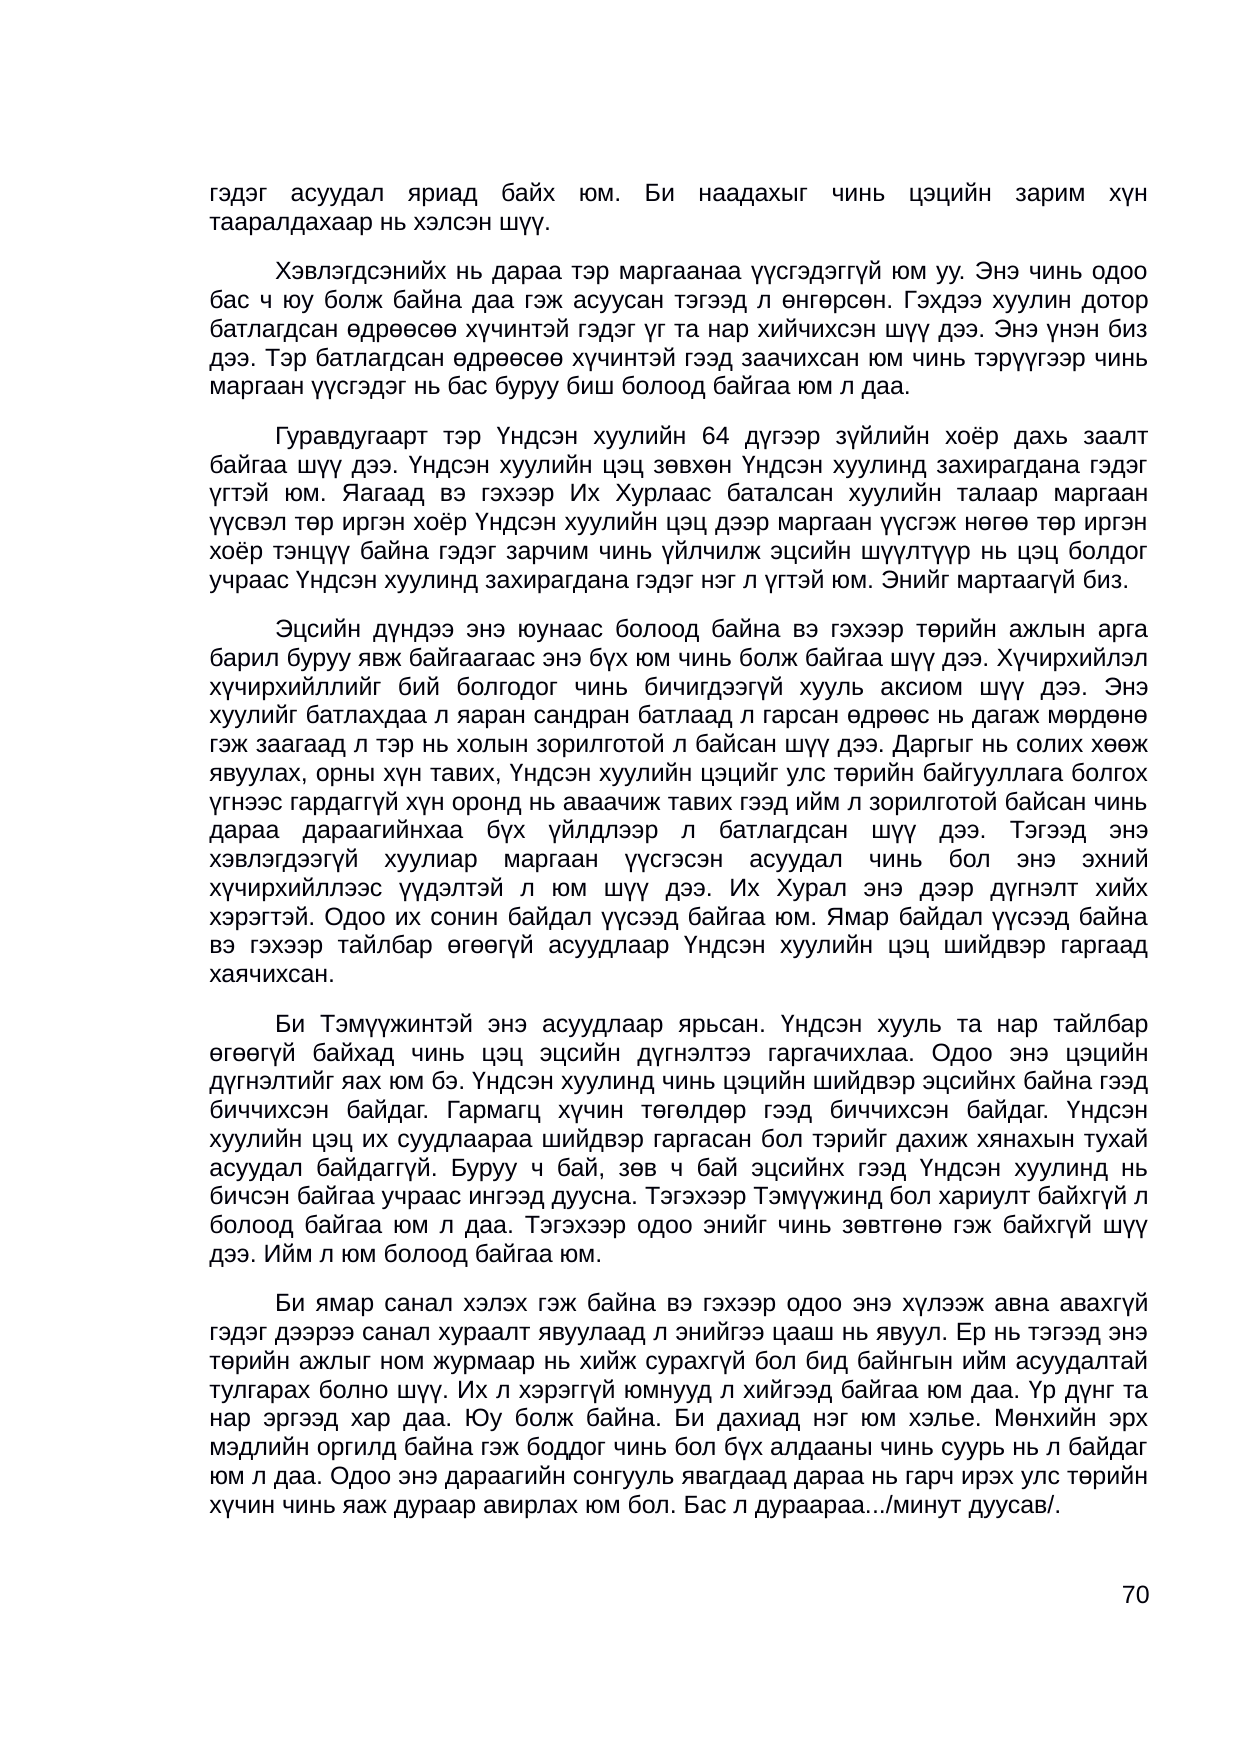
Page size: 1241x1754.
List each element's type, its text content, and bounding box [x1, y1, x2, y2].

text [209, 178, 1149, 236]
text Би Тэмүүжинтэй энэ асуудлаар ярьсан. Үндсэн хууль та нар тайлбар өгөөгүй байхад чинь цэц эцсийн дүгнэлтээ гаргачихлаа. Одоо энэ цэцийн дүгнэлтийг яах юм бэ. Үндсэн хуулинд чинь цэцийн шийдвэр эцсийнх байна гээд биччихсэн байдаг. Гармагц хүчин төгөлдөр гээд биччихсэн байдаг. Үндсэн хуулийн цэц их суудлаараа шийдвэр гаргасан бол тэрийг дахиж хянахын тухай асуудал байдаггүй. Буруу ч бай, зөв ч бай эцсийнх гээд Үндсэн хуулинд нь бичсэн байгаа учраас ингээд дуусна. Тэгэхээр Тэмүүжинд бол хариулт байхгүй л болоод байгаа юм л даа. Тэгэхээр одоо энийг чинь зөвтгөнө гэж байхгүй шүү дээ. Ийм л юм болоод байгаа юм. [209, 1009, 1149, 1268]
text Би ямар санал хэлэх гэж байна вэ гэхээр одоо энэ хүлээж авна авахгүй гэдэг дээрээ санал хураалт явуулаад л энийгээ цааш нь явуул. Ер нь тэгээд энэ төрийн ажлыг ном журмаар нь хийж сурахгүй бол бид байнгын ийм асуудалтай тулгарах болно шүү. Их л хэрэггүй юмнууд л хийгээд байгаа юм даа. Үр дүнг та нар эргээд хар даа. Юу болж байна. Би дахиад нэг юм хэлье. Мөнхийн эрх мэдлийн оргилд байна гэж боддог чинь бол бүх алдааны чинь суурь нь л байдаг юм л даа. Одоо энэ дараагийн сонгууль явагдаад дараа нь гарч ирэх улс төрийн хүчин чинь яаж дураар авирлах юм бол. Бас л дураараа.../минут дуусав/. [209, 1288, 1149, 1518]
text Гуравдугаарт тэр Үндсэн хуулийн 64 дүгээр зүйлийн хоёр дахь заалт байгаа шүү дээ. Үндсэн хуулийн цэц зөвхөн Үндсэн хуулинд захирагдана гэдэг үгтэй юм. Яагаад вэ гэхээр Их Хурлаас баталсан хуулийн талаар маргаан үүсвэл төр иргэн хоёр Үндсэн хуулийн цэц дээр маргаан үүсгэж нөгөө төр иргэн хоёр тэнцүү байна гэдэг зарчим чинь үйлчилж эцсийн шүүлтүүр нь цэц болдог учраас Үндсэн хуулинд захирагдана гэдэг нэг л үгтэй юм. Энийг мартаагүй биз. [209, 421, 1149, 593]
text Эцсийн дүндээ энэ юунаас болоод байна вэ гэхээр төрийн ажлын арга барил буруу явж байгаагаас энэ бүх юм чинь болж байгаа шүү дээ. Хүчирхийлэл хүчирхийллийг бий болгодог чинь бичигдээгүй хууль аксиом шүү дээ. Энэ хуулийг батлахдаа л яаран сандран батлаад л гарсан өдрөөс нь дагаж мөрдөнө гэж заагаад л тэр нь холын зорилготой л байсан шүү дээ. Даргыг нь солих хөөж явуулах, орны хүн тавих, Үндсэн хуулийн цэцийг улс төрийн байгууллага болгох үгнээс гардаггүй хүн оронд нь аваачиж тавих гээд ийм л зорилготой байсан чинь дараа дараагийнхаа бүх үйлдлээр л батлагдсан шүү дээ. Тэгээд энэ хэвлэгдээгүй хуулиар маргаан үүсгэсэн асуудал чинь бол энэ эхний хүчирхийллээс үүдэлтэй л юм шүү дээ. Их Хурал энэ дээр дүгнэлт хийх хэрэгтэй. Одоо их сонин байдал үүсээд байгаа юм. Ямар байдал үүсээд байна вэ гэхээр тайлбар өгөөгүй асуудлаар Үндсэн хуулийн цэц шийдвэр гаргаад хаячихсан. [209, 614, 1149, 988]
text Хэвлэгдсэнийх нь дараа тэр маргаанаа үүсгэдэггүй юм уу. Энэ чинь одоо бас ч юу болж байна даа гэж асуусан тэгээд л өнгөрсөн. Гэхдээ хуулин дотор батлагдсан өдрөөсөө хүчинтэй гэдэг үг та нар хийчихсэн шүү дээ. Энэ үнэн биз дээ. Тэр батлагдсан өдрөөсөө хүчинтэй гээд заачихсан юм чинь тэрүүгээр чинь маргаан үүсгэдэг нь бас буруу биш болоод байгаа юм л даа. [209, 256, 1149, 400]
